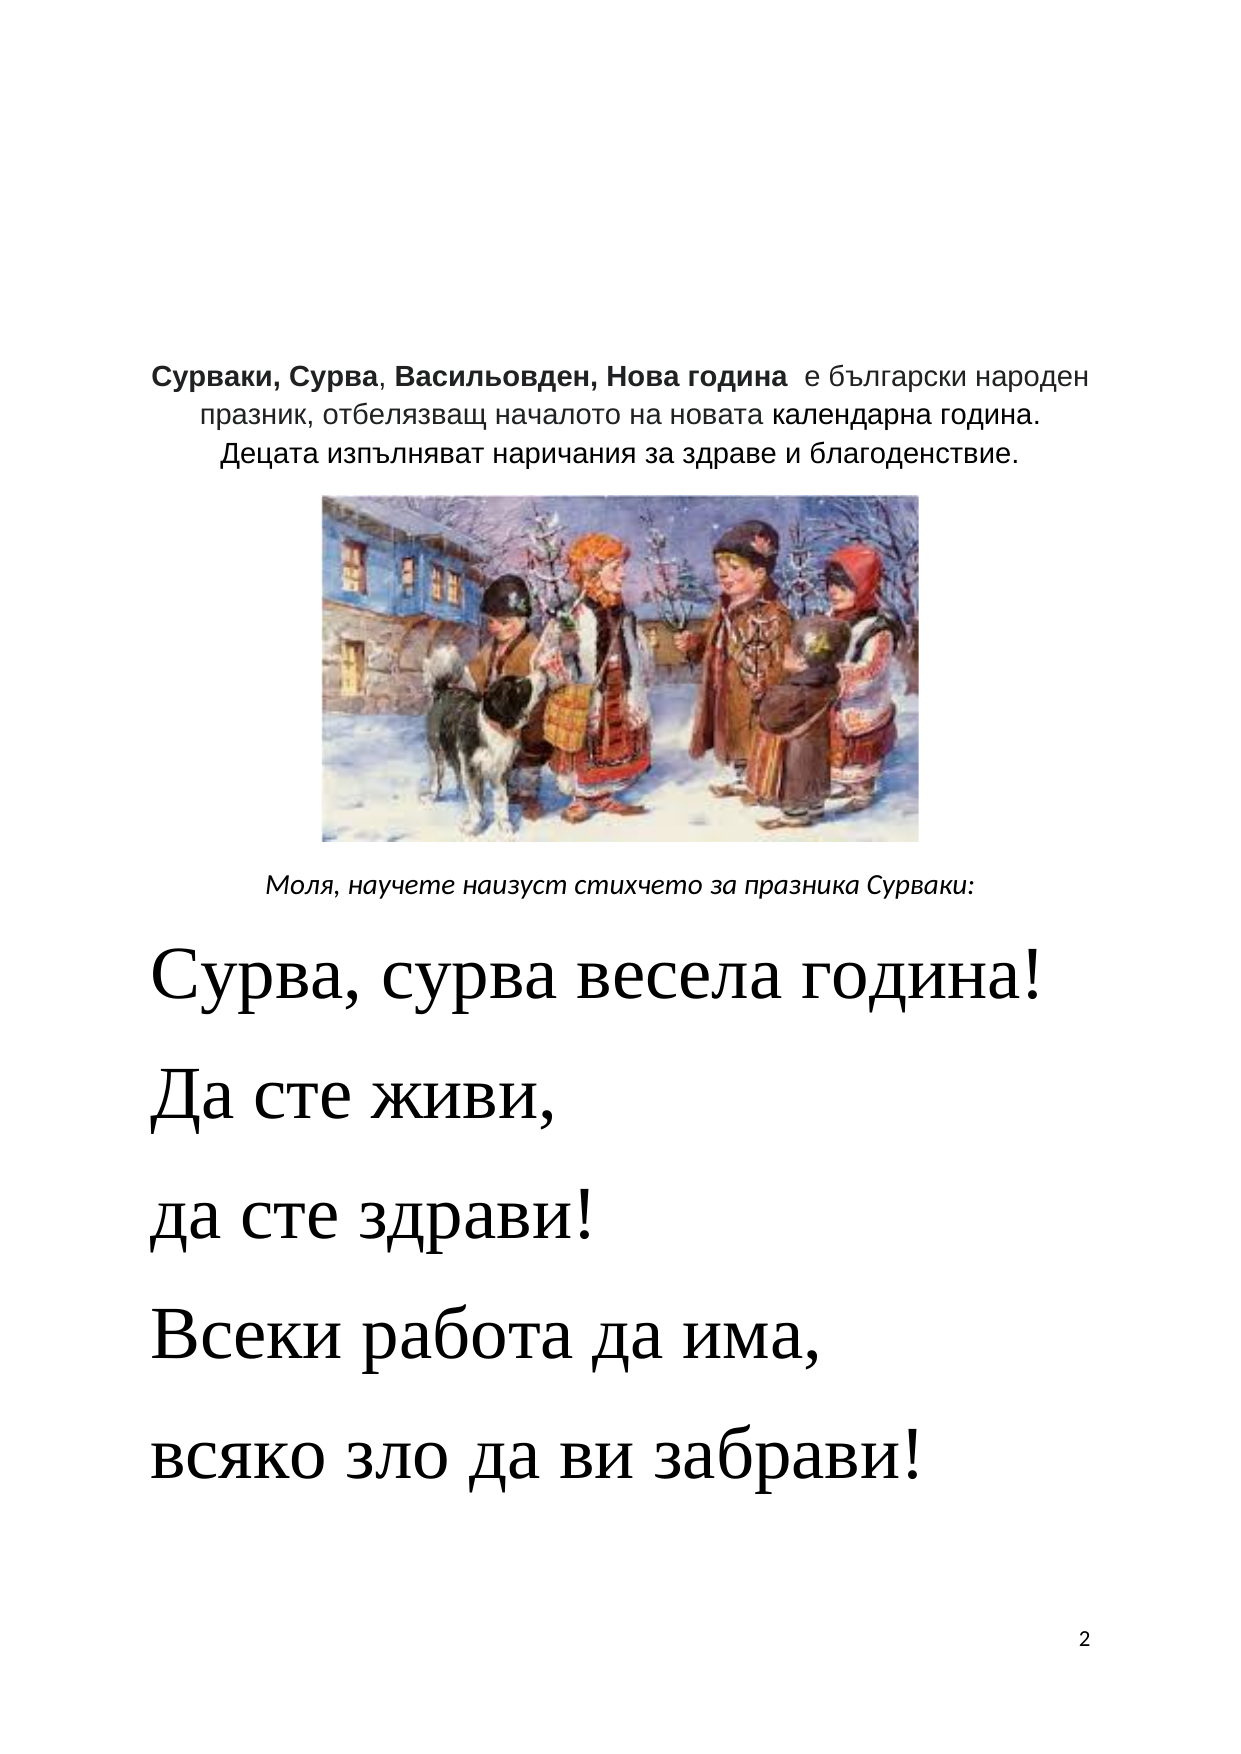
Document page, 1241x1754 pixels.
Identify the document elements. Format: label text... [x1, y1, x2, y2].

text Моля, научете наизуст стихчето за празника Сурваки: [150, 866, 1090, 902]
text всяко зло да ви забрави! [150, 1408, 1090, 1494]
text Всеки работа да има, [150, 1288, 1090, 1374]
picture [321, 495, 919, 842]
text Да сте живи, [150, 1048, 1090, 1134]
text Сурваки, Сурва, Васильовден, Нова година е български народен празник, отбелязващ началото на новата календарна година. Децата изпълняват наричания за здраве и благоденствие. [150, 359, 1090, 469]
text да сте здрави! [150, 1168, 1090, 1254]
text Сурва, сурва весела година! [150, 928, 1090, 1014]
